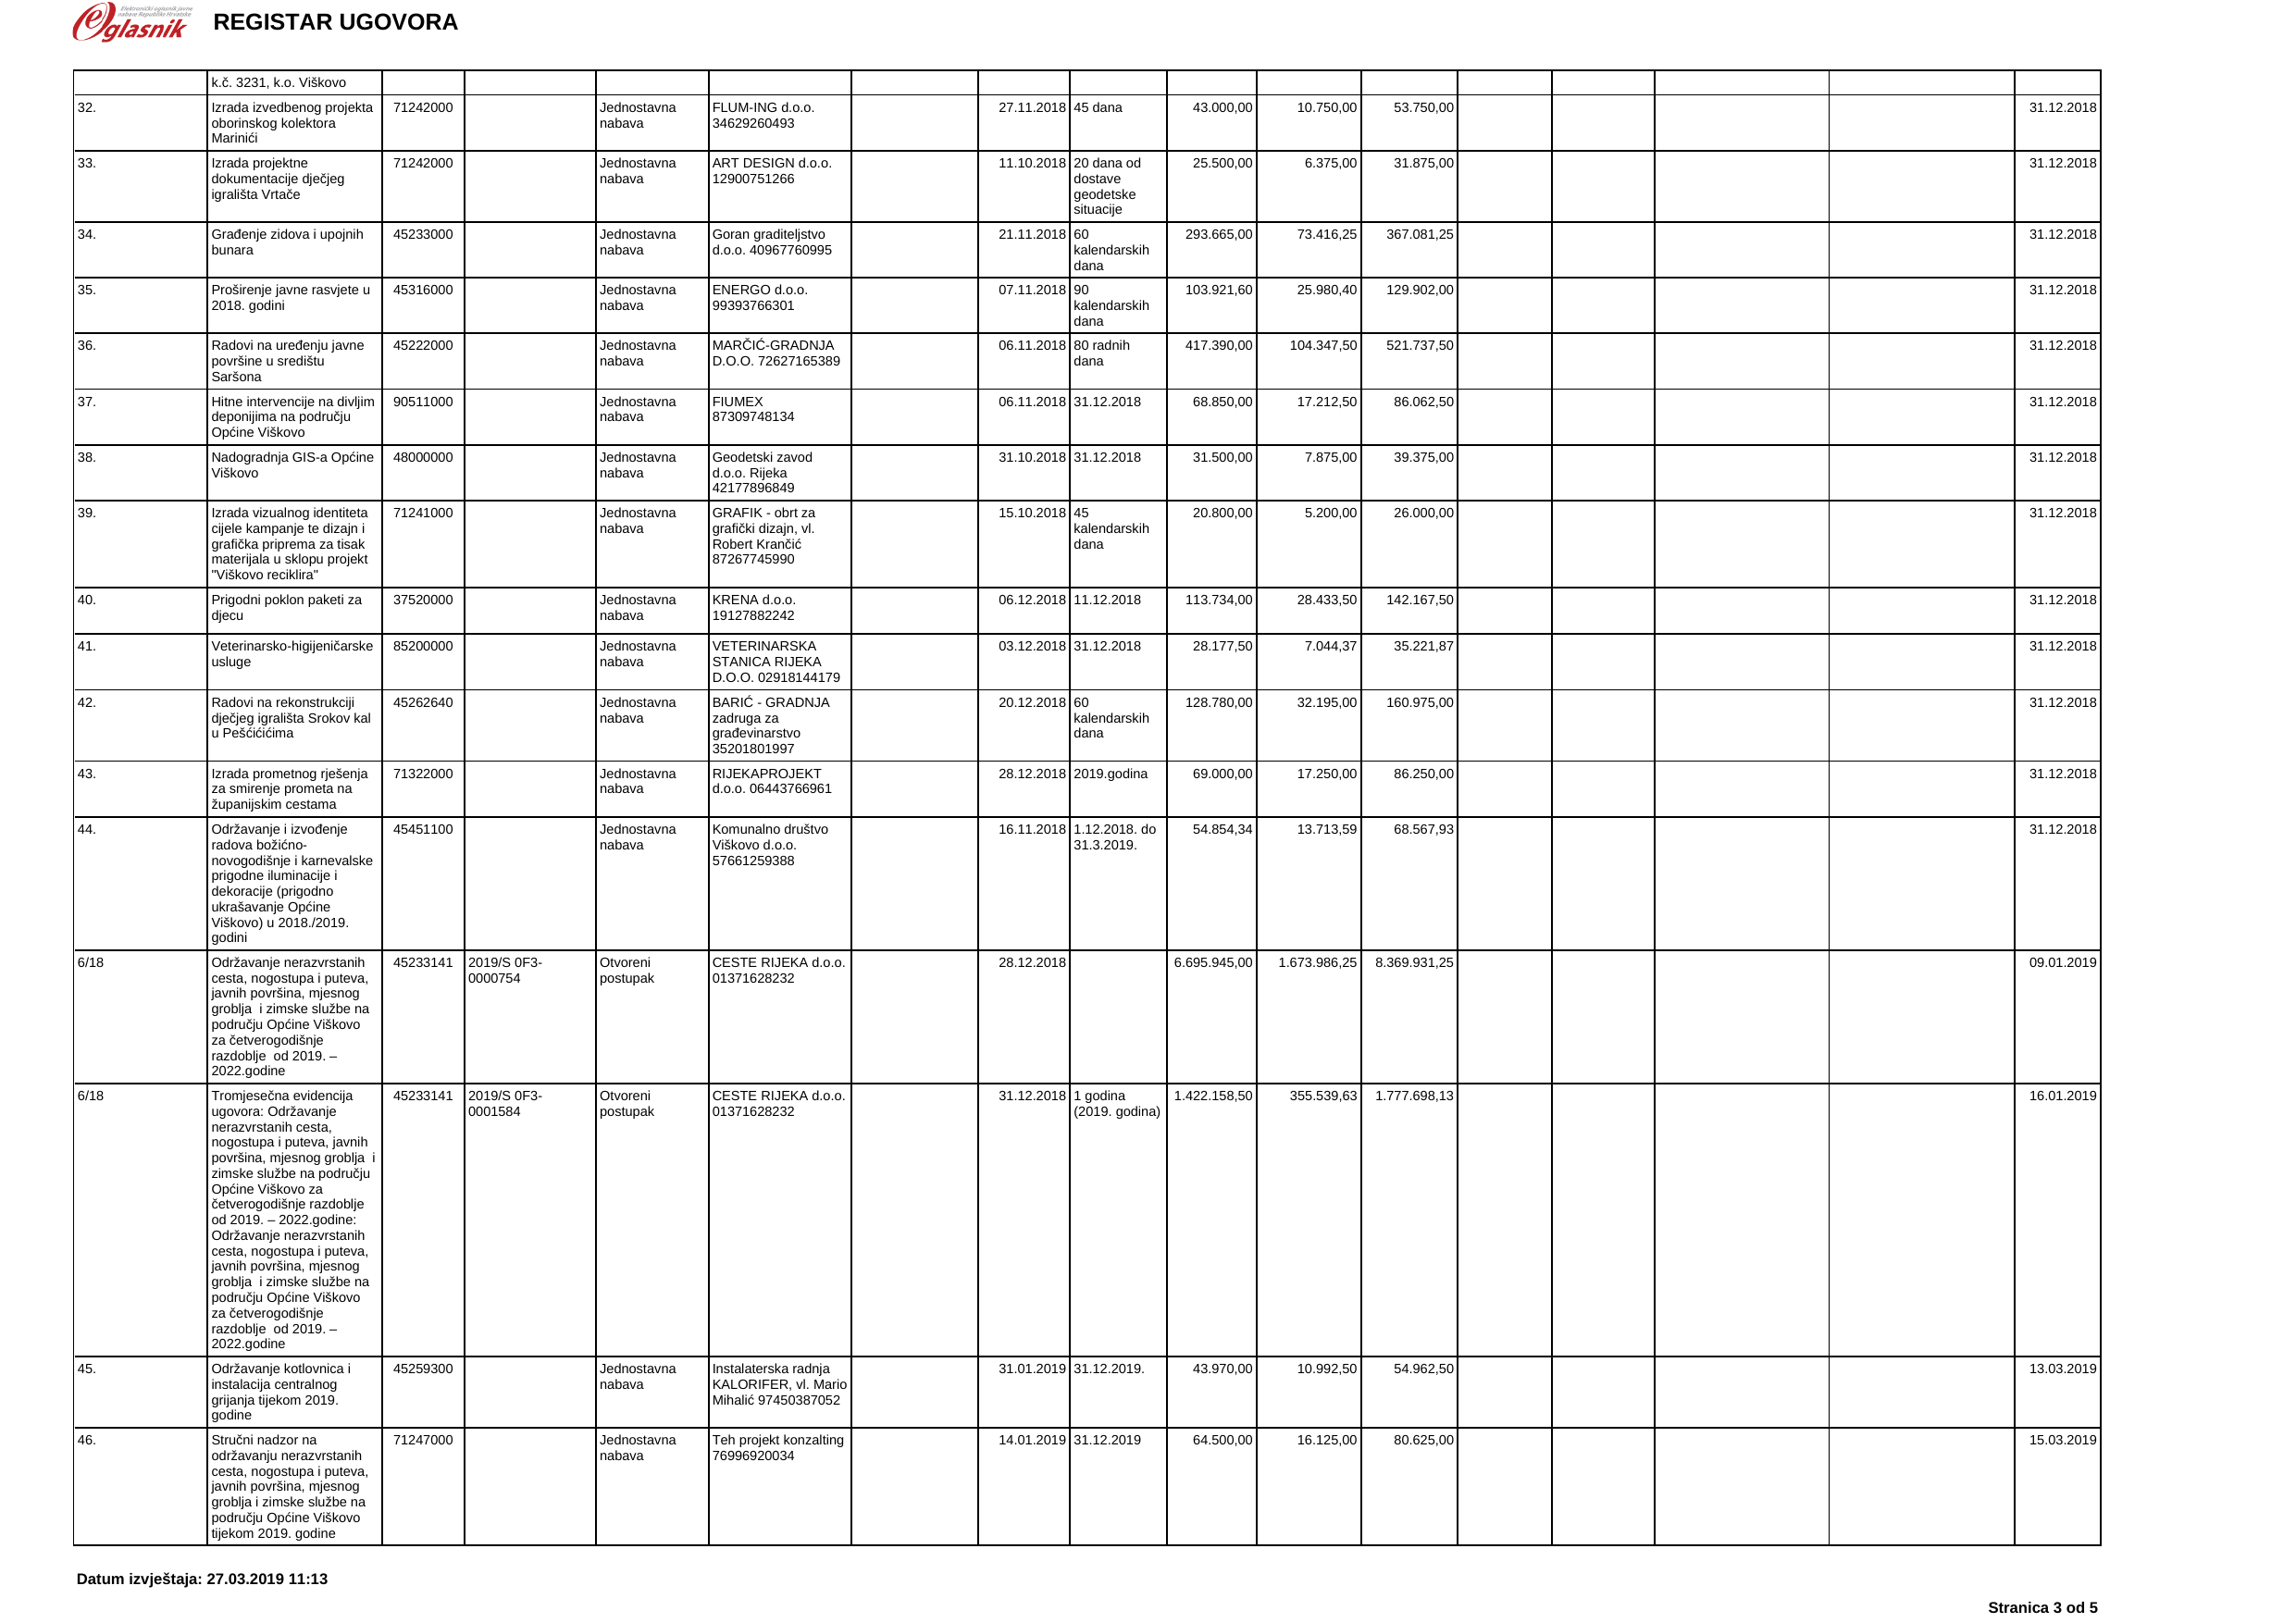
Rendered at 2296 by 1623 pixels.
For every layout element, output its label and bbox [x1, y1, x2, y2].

table_cell [1656, 95, 1829, 150]
table_cell [597, 762, 708, 816]
table_cell [1458, 951, 1551, 1083]
table_cell [1071, 446, 1166, 500]
table_cell [1168, 690, 1256, 761]
table_cell [208, 446, 381, 500]
table_cell [383, 951, 464, 1083]
table_cell [2016, 71, 2100, 94]
table_cell [1168, 446, 1256, 500]
table_cell [1656, 390, 1829, 444]
table_cell [597, 152, 708, 221]
table_cell [1362, 690, 1457, 761]
table_cell [1258, 1357, 1360, 1427]
table_cell [1553, 588, 1654, 633]
table_cell [1168, 588, 1256, 633]
table_cell [597, 951, 708, 1083]
table_cell [1830, 71, 2014, 94]
table_cell [1553, 635, 1654, 689]
table_cell [1168, 334, 1256, 389]
table_cell [74, 1428, 206, 1544]
table_cell [2016, 152, 2100, 221]
table_cell [852, 279, 977, 332]
table_cell [1071, 635, 1166, 689]
table_cell [383, 818, 464, 949]
table_cell [710, 1429, 850, 1544]
table_cell [597, 1084, 708, 1356]
table_cell [465, 635, 595, 689]
table_cell [1830, 95, 2014, 150]
table_cell [465, 818, 595, 949]
table_cell [1656, 818, 1829, 949]
table_cell [710, 818, 850, 949]
table_cell [1830, 279, 2014, 332]
table_cell [208, 1429, 381, 1544]
table_cell [208, 152, 381, 221]
table_cell [465, 690, 595, 761]
table_cell [1458, 279, 1551, 332]
table_cell [710, 502, 850, 587]
table_cell [1362, 502, 1457, 587]
table_cell [1830, 390, 2014, 444]
table_cell [1553, 279, 1654, 332]
table_cell [1071, 95, 1166, 150]
table_cell [465, 502, 595, 587]
table_cell [1258, 951, 1360, 1083]
table_cell [2016, 951, 2100, 1083]
table_cell [465, 762, 595, 816]
table_cell [2016, 1357, 2100, 1427]
table_cell [1071, 502, 1166, 587]
table_cell [1362, 152, 1457, 221]
table_cell [710, 951, 850, 1083]
table_cell [208, 95, 381, 150]
table_cell [74, 222, 206, 277]
table_cell [1071, 334, 1166, 389]
table_cell [1458, 1429, 1551, 1544]
table_cell [852, 588, 977, 633]
table_cell [1656, 690, 1829, 761]
table_cell [465, 223, 595, 277]
table_cell [1168, 279, 1256, 332]
table_cell [597, 71, 708, 94]
table_cell [852, 635, 977, 689]
table_cell [74, 501, 206, 587]
picture [72, 2, 193, 43]
table_cell [852, 502, 977, 587]
table_cell [2016, 1084, 2100, 1356]
table_cell [1830, 1357, 2014, 1427]
table_cell [852, 690, 977, 761]
table_cell [208, 690, 381, 761]
table_cell [852, 334, 977, 389]
table_cell [1553, 1357, 1654, 1427]
table_cell [979, 446, 1069, 500]
table_cell [852, 71, 977, 94]
table_cell [1656, 1429, 1829, 1544]
table_cell [383, 279, 464, 332]
table_cell [74, 95, 206, 150]
table_cell [1362, 1429, 1457, 1544]
table_cell [208, 279, 381, 332]
table_cell [1553, 1084, 1654, 1356]
table_cell [1258, 446, 1360, 500]
table_cell [710, 588, 850, 633]
table_cell [1258, 1429, 1360, 1544]
table_cell [1168, 502, 1256, 587]
table_cell [1656, 502, 1829, 587]
table_cell [1071, 390, 1166, 444]
table_cell [979, 588, 1069, 633]
table_cell [383, 334, 464, 389]
table_cell [597, 334, 708, 389]
table_cell [710, 1357, 850, 1427]
table_cell [1830, 1084, 2014, 1356]
table_cell [2016, 818, 2100, 949]
table_cell [1553, 762, 1654, 816]
table_cell [2016, 334, 2100, 389]
table_cell [1362, 334, 1457, 389]
table_cell [710, 446, 850, 500]
table_cell [2102, 69, 2107, 1546]
table_cell [1656, 223, 1829, 277]
table_cell [1553, 818, 1654, 949]
table_cell [1258, 390, 1360, 444]
table_cell [208, 1357, 381, 1427]
table_cell [74, 151, 206, 221]
table_cell [1830, 690, 2014, 761]
table_cell [1071, 279, 1166, 332]
table_cell [1458, 502, 1551, 587]
table_cell [74, 588, 206, 633]
table_cell [1362, 95, 1457, 150]
table_cell [710, 152, 850, 221]
table_cell [1258, 762, 1360, 816]
table_cell [1830, 635, 2014, 689]
table_cell [710, 223, 850, 277]
table_cell [1258, 588, 1360, 633]
table_cell [74, 278, 206, 332]
table_cell [2016, 635, 2100, 689]
table_cell [208, 588, 381, 633]
table_cell [74, 950, 206, 1083]
table_cell [1168, 390, 1256, 444]
table_cell [1656, 588, 1829, 633]
table_cell [1362, 762, 1457, 816]
table_cell [1168, 818, 1256, 949]
table_cell [2016, 588, 2100, 633]
table_cell [69, 69, 73, 1546]
table_cell [597, 502, 708, 587]
table_cell [1553, 951, 1654, 1083]
table_cell [979, 502, 1069, 587]
table_cell [1830, 588, 2014, 633]
table_cell [465, 71, 595, 94]
table_cell [74, 445, 206, 500]
table_cell [710, 95, 850, 150]
table_cell [1258, 818, 1360, 949]
table_cell [1362, 1357, 1457, 1427]
table_cell [979, 951, 1069, 1083]
table_cell [1168, 762, 1256, 816]
table_cell [852, 1084, 977, 1356]
table_cell [1071, 762, 1166, 816]
table_cell [2016, 502, 2100, 587]
table_cell [1458, 71, 1551, 94]
table_cell [1553, 152, 1654, 221]
table_cell [1458, 95, 1551, 150]
table_cell [208, 1084, 381, 1356]
table_cell [1362, 818, 1457, 949]
table_cell [383, 446, 464, 500]
table_cell [597, 223, 708, 277]
table_cell [979, 152, 1069, 221]
table_cell [74, 634, 206, 689]
table_cell [1458, 1084, 1551, 1356]
table_cell [1458, 818, 1551, 949]
table_cell [979, 71, 1069, 94]
table_cell [1830, 446, 2014, 500]
table_cell [597, 446, 708, 500]
table_cell [1168, 71, 1256, 94]
table_cell [979, 690, 1069, 761]
table_cell [1258, 223, 1360, 277]
table_cell [1830, 951, 2014, 1083]
table_cell [979, 635, 1069, 689]
table_cell [1362, 635, 1457, 689]
table_cell [1830, 152, 2014, 221]
table_cell [1656, 71, 1829, 94]
table_cell [1362, 588, 1457, 633]
table_cell [1553, 502, 1654, 587]
table_cell [1458, 390, 1551, 444]
table_cell [1458, 588, 1551, 633]
table_cell [979, 818, 1069, 949]
table_cell [597, 390, 708, 444]
table_cell [1071, 1357, 1166, 1427]
table_cell [1168, 951, 1256, 1083]
table_cell [852, 223, 977, 277]
table_cell [383, 762, 464, 816]
table_cell [1656, 279, 1829, 332]
table_cell [852, 1357, 977, 1427]
table_cell [1830, 818, 2014, 949]
table_cell [979, 1357, 1069, 1427]
table_cell [465, 1084, 595, 1356]
table_cell [1258, 502, 1360, 587]
table_cell [465, 1429, 595, 1544]
table_cell [979, 1084, 1069, 1356]
table_cell [1362, 446, 1457, 500]
table_cell [74, 1357, 206, 1427]
table_cell [979, 334, 1069, 389]
table_cell [1168, 1429, 1256, 1544]
table_cell [979, 279, 1069, 332]
table_cell [1071, 690, 1166, 761]
table_cell [2016, 279, 2100, 332]
table_cell [1830, 1429, 2014, 1544]
table_cell [465, 588, 595, 633]
table_cell [1553, 390, 1654, 444]
table_cell [383, 95, 464, 150]
table_cell [1168, 635, 1256, 689]
table_cell [208, 635, 381, 689]
table_cell [1656, 951, 1829, 1083]
table_cell [465, 152, 595, 221]
table_cell [710, 71, 850, 94]
table_cell [979, 390, 1069, 444]
table_cell [1458, 690, 1551, 761]
table_cell [74, 390, 206, 444]
table_cell [74, 71, 206, 94]
table_cell [383, 223, 464, 277]
table_cell [597, 95, 708, 150]
table_cell [1553, 690, 1654, 761]
table_cell [1258, 152, 1360, 221]
table_cell [852, 152, 977, 221]
table_cell [383, 152, 464, 221]
table_cell [383, 1084, 464, 1356]
table_cell [852, 1429, 977, 1544]
table_cell [2016, 390, 2100, 444]
table_cell [2016, 223, 2100, 277]
table_cell [208, 502, 381, 587]
table_cell [383, 71, 464, 94]
table_cell [1362, 279, 1457, 332]
table_cell [1458, 762, 1551, 816]
table_cell [1553, 446, 1654, 500]
table_cell [597, 279, 708, 332]
table_cell [1362, 71, 1457, 94]
table_cell [1656, 1084, 1829, 1356]
table_cell [465, 390, 595, 444]
table_cell [74, 1084, 206, 1356]
table_cell [1071, 1429, 1166, 1544]
table_cell [465, 446, 595, 500]
table_cell [1168, 1084, 1256, 1356]
table_cell [1168, 95, 1256, 150]
table_cell [1656, 334, 1829, 389]
table_cell [1553, 71, 1654, 94]
table_cell [465, 95, 595, 150]
table_cell [74, 690, 206, 761]
table_cell [710, 1084, 850, 1356]
table_cell [208, 951, 381, 1083]
table_cell [208, 71, 381, 94]
table_cell [74, 817, 206, 949]
table_cell [1830, 762, 2014, 816]
table_cell [1362, 1084, 1457, 1356]
table_cell [597, 635, 708, 689]
table_cell [2016, 1429, 2100, 1544]
table_cell [852, 95, 977, 150]
table_cell [2016, 95, 2100, 150]
table_cell [1656, 1357, 1829, 1427]
table_cell [1553, 334, 1654, 389]
table_cell [1071, 818, 1166, 949]
table_cell [383, 588, 464, 633]
table_cell [852, 390, 977, 444]
table_cell [597, 588, 708, 633]
table_cell [208, 334, 381, 389]
table_cell [1656, 446, 1829, 500]
table_cell [465, 1357, 595, 1427]
table_cell [1656, 762, 1829, 816]
table_cell [465, 279, 595, 332]
table_cell [383, 1357, 464, 1427]
table_cell [1258, 71, 1360, 94]
table_cell [1258, 334, 1360, 389]
table_cell [1458, 635, 1551, 689]
table_cell [1071, 1084, 1166, 1356]
table_cell [597, 1429, 708, 1544]
table_cell [710, 762, 850, 816]
table_cell [208, 390, 381, 444]
table_cell [208, 818, 381, 949]
table_cell [1362, 951, 1457, 1083]
table_cell [1553, 95, 1654, 150]
table_cell [208, 223, 381, 277]
table_cell [1656, 152, 1829, 221]
table_cell [1553, 223, 1654, 277]
table_cell [979, 95, 1069, 150]
table_cell [383, 635, 464, 689]
table_cell [1258, 1084, 1360, 1356]
table_cell [1258, 690, 1360, 761]
table_cell [597, 1357, 708, 1427]
table_cell [597, 818, 708, 949]
table_cell [1258, 279, 1360, 332]
table_cell [1071, 223, 1166, 277]
table_cell [1830, 223, 2014, 277]
table_cell [1258, 95, 1360, 150]
table_cell [74, 333, 206, 389]
table_cell [208, 762, 381, 816]
table_cell [979, 762, 1069, 816]
table_cell [1458, 1357, 1551, 1427]
table_cell [1071, 71, 1166, 94]
table_cell [1071, 588, 1166, 633]
table_cell [1458, 223, 1551, 277]
table_cell [1656, 635, 1829, 689]
table_cell [383, 1429, 464, 1544]
table_cell [710, 690, 850, 761]
table_cell [1362, 390, 1457, 444]
table_cell [1830, 334, 2014, 389]
table_cell [1458, 152, 1551, 221]
table_cell [2016, 690, 2100, 761]
table_cell [465, 334, 595, 389]
table_cell [710, 279, 850, 332]
table_cell [465, 951, 595, 1083]
table_cell [1071, 951, 1166, 1083]
table_cell [1458, 334, 1551, 389]
table_cell [74, 762, 206, 816]
table_cell [597, 690, 708, 761]
table_cell [710, 334, 850, 389]
table_cell [1258, 635, 1360, 689]
table_cell [852, 446, 977, 500]
table_cell [2016, 446, 2100, 500]
table_cell [1168, 1357, 1256, 1427]
table_cell [383, 502, 464, 587]
table_cell [1071, 152, 1166, 221]
table_cell [2016, 762, 2100, 816]
table_cell [1830, 502, 2014, 587]
table_cell [710, 635, 850, 689]
table_cell [1168, 223, 1256, 277]
table_cell [852, 762, 977, 816]
table_cell [383, 390, 464, 444]
table_cell [710, 390, 850, 444]
table_cell [1362, 223, 1457, 277]
table_cell [979, 223, 1069, 277]
table_cell [383, 690, 464, 761]
table_cell [1553, 1429, 1654, 1544]
table_cell [1168, 152, 1256, 221]
table_cell [979, 1429, 1069, 1544]
table_cell [852, 818, 977, 949]
table_cell [852, 951, 977, 1083]
table_cell [1458, 446, 1551, 500]
